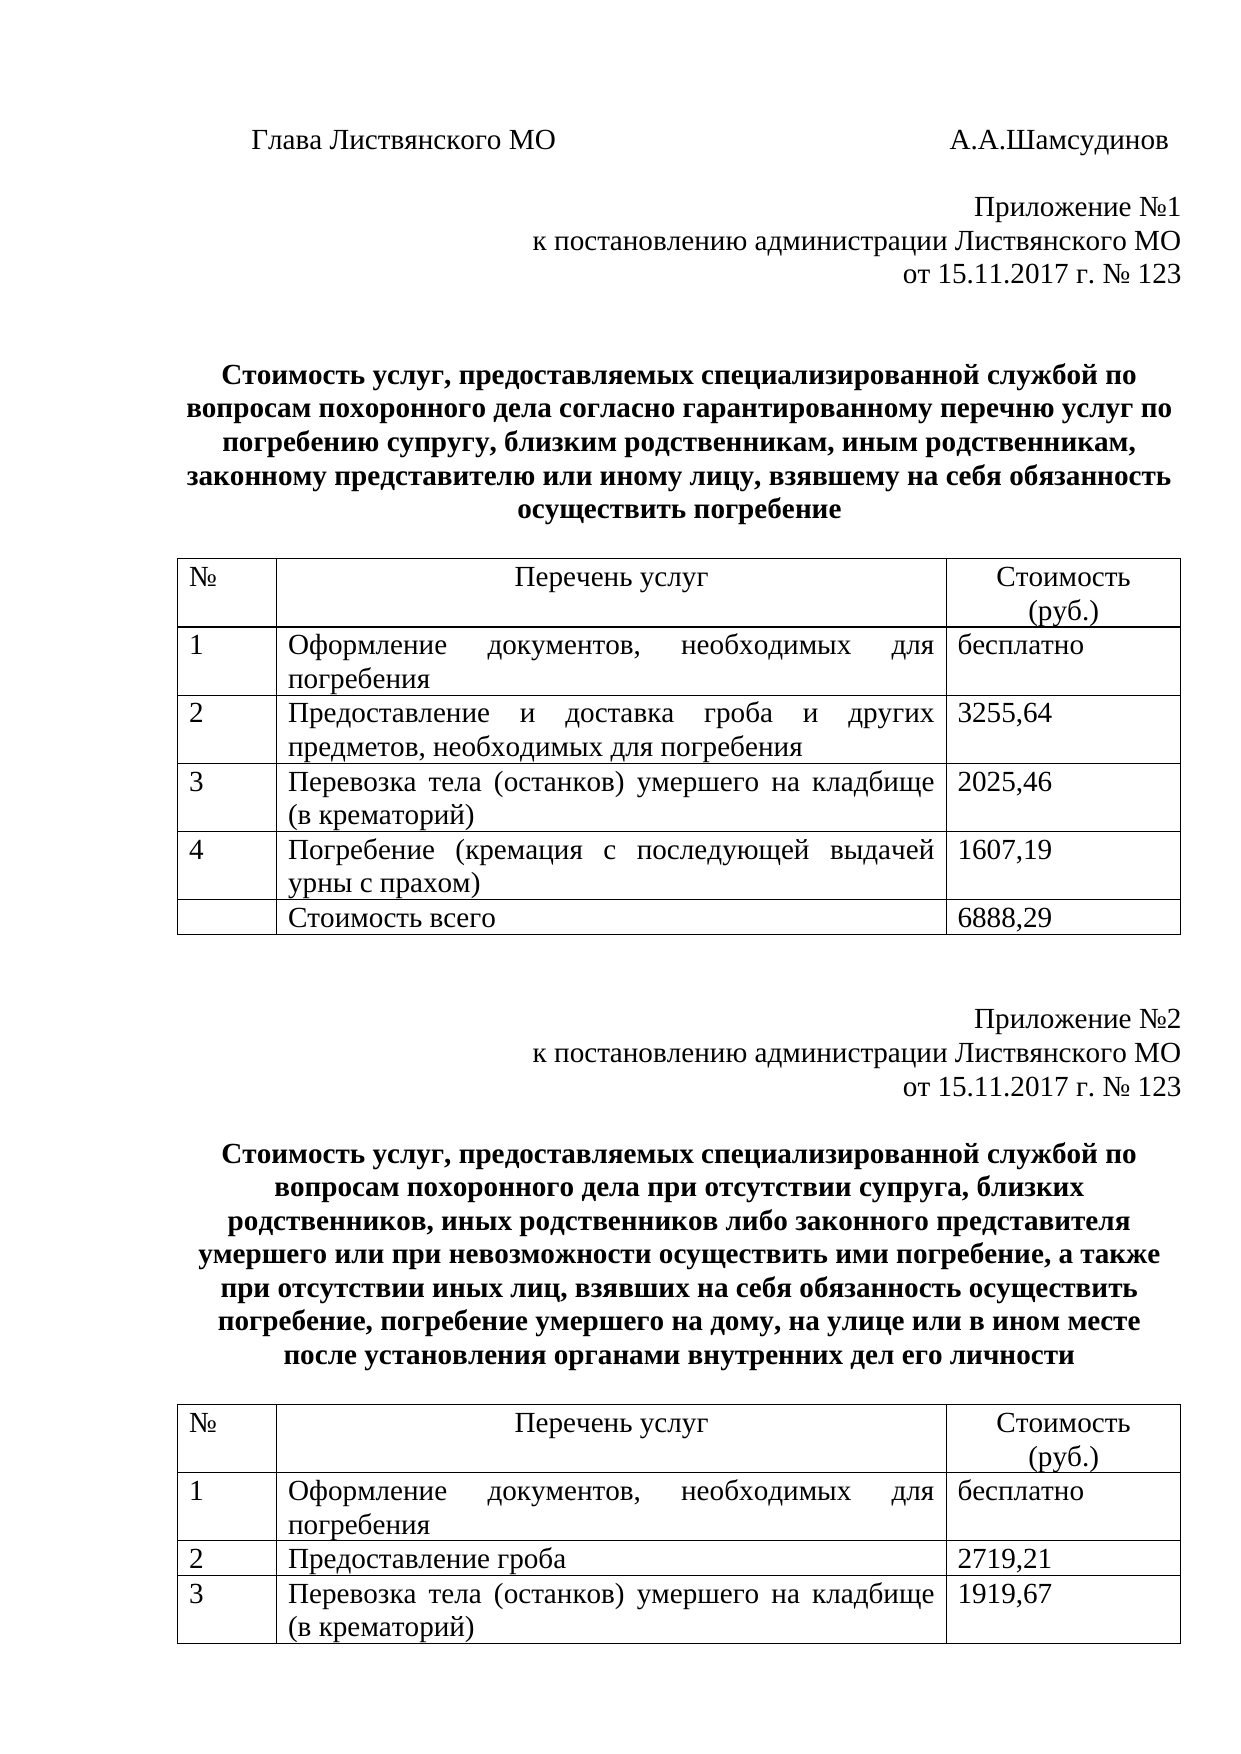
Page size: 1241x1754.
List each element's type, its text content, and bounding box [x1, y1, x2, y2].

table_cell Стоимость всего [277, 900, 946, 933]
table_cell 2719,21 [947, 1541, 1180, 1575]
table_header № [178, 559, 276, 626]
table_cell Погребение (кремация с последующей выдачей урны с прахом) [277, 832, 946, 899]
text Стоимость услуг, предоставляемых специализированной службой по вопросам похоронного дела согласно гарантированному перечню услуг по погребению супругу, близким родственникам, иным родственникам, законному представителю или иному лицу, взявшему на себя обязанность осуществить погребение [177, 357, 1181, 525]
table_cell 2025,46 [947, 764, 1180, 831]
text Стоимость услуг, предоставляемых специализированной службой по вопросам похоронного дела при отсутствии супруга, близких родственников, иных родственников либо законного представителя умершего или при невозможности осуществить ими погребение, а также при отсутствии иных лиц, взявших на себя обязанность осуществить погребение, погребение умершего на дому, на улице или в ином месте после установления органами внутренних дел его личности [177, 1136, 1181, 1371]
table_cell 1 [178, 1473, 276, 1540]
table_cell 3 [178, 764, 276, 831]
text от 15.11.2017 г. № 123 [177, 256, 1181, 290]
table_cell Оформление документов, необходимых для погребения [277, 1473, 946, 1540]
table_cell 1919,67 [947, 1576, 1180, 1643]
table_cell 2 [178, 696, 276, 763]
text от 15.11.2017 г. № 123 [177, 1069, 1181, 1102]
text к постановлению администрации Листвянского МО [177, 1035, 1181, 1069]
table_cell 3 [178, 1576, 276, 1643]
table_cell 4 [178, 832, 276, 899]
table_cell 3255,64 [947, 696, 1180, 763]
text Приложение №1 [177, 189, 1181, 223]
text к постановлению администрации Листвянского МО [177, 223, 1181, 256]
table_cell Перевозка тела (останков) умершего на кладбище (в крематорий) [277, 764, 946, 831]
table_cell 1 [178, 628, 276, 694]
table_cell бесплатно [947, 1473, 1180, 1540]
table_header Стоимость (руб.) [947, 1405, 1180, 1472]
table_cell Предоставление и доставка гроба и других предметов, необходимых для погребения [277, 696, 946, 763]
table_cell Предоставление гроба [277, 1541, 946, 1575]
text Приложение №2 [177, 1002, 1181, 1035]
table_header Стоимость (руб.) [947, 559, 1180, 626]
table_cell 2 [178, 1541, 276, 1575]
table_cell Оформление документов, необходимых для погребения [277, 628, 946, 694]
table_header № [178, 1405, 276, 1472]
table_cell бесплатно [947, 628, 1180, 694]
table_cell Перевозка тела (останков) умершего на кладбище (в крематорий) [277, 1576, 946, 1643]
table_cell 6888,29 [947, 900, 1180, 933]
table_cell [178, 900, 276, 933]
table_cell 1607,19 [947, 832, 1180, 899]
table_header Перечень услуг [277, 1405, 946, 1472]
text Глава Листвянского МО А.А.Шамсудинов [177, 122, 1181, 156]
table_header Перечень услуг [277, 559, 946, 626]
